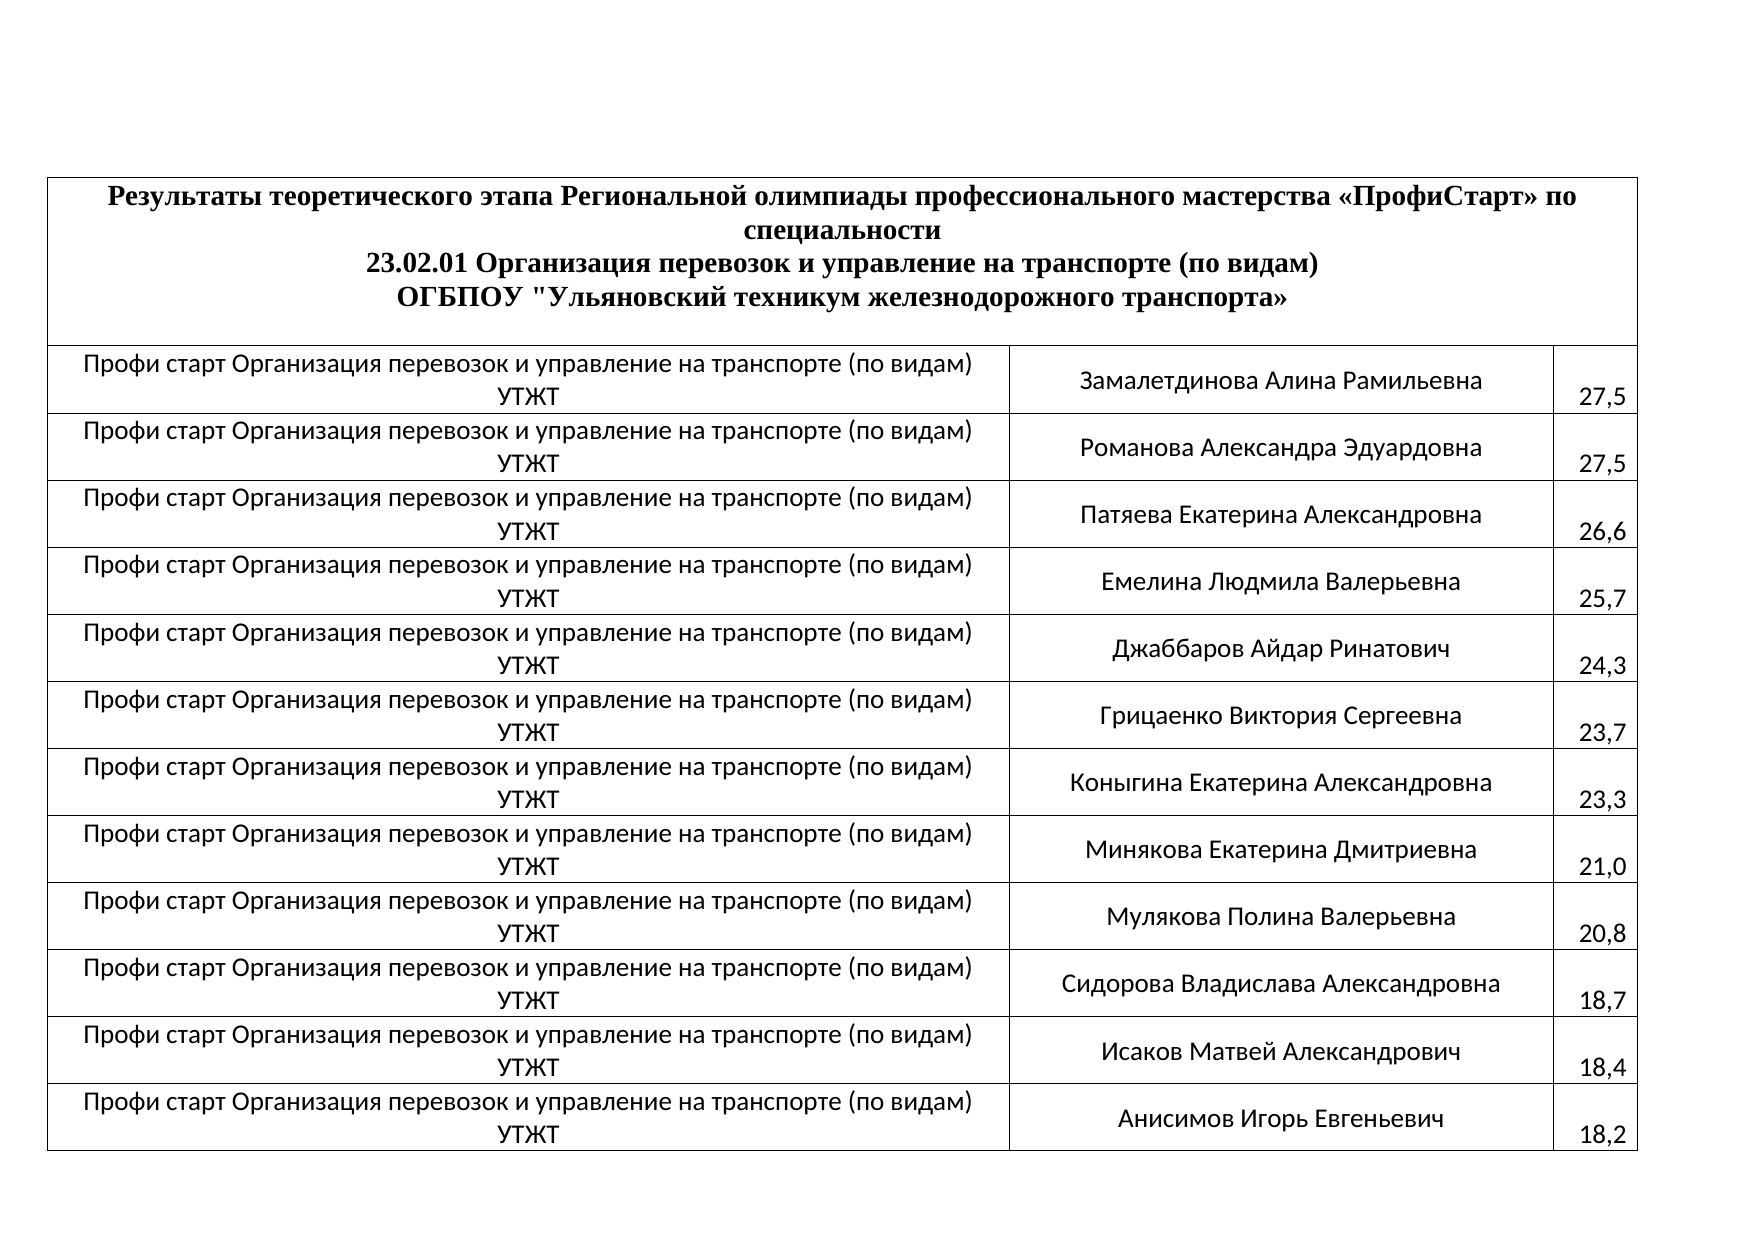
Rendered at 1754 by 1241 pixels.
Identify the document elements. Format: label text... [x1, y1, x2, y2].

table_cell 18,2 [1554, 1084, 1637, 1150]
table_cell Профи старт Организация перевозок и управление на транспорте (по видам) УТЖТ [48, 950, 1009, 1016]
table_cell Профи старт Организация перевозок и управление на транспорте (по видам) УТЖТ [48, 883, 1009, 949]
table_cell Грицаенко Виктория Сергеевна [1010, 682, 1553, 748]
table_cell 20,8 [1554, 883, 1637, 949]
table_cell Емелина Людмила Валерьевна [1010, 548, 1553, 614]
table_cell 23,3 [1554, 749, 1637, 815]
table_cell 18,4 [1554, 1017, 1637, 1083]
table_cell Профи старт Организация перевозок и управление на транспорте (по видам) УТЖТ [48, 481, 1009, 547]
table_cell Профи старт Организация перевозок и управление на транспорте (по видам) УТЖТ [48, 682, 1009, 748]
table_cell Мулякова Полина Валерьевна [1010, 883, 1553, 949]
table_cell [48, 1017, 1009, 1083]
table_cell Патяева Екатерина Александровна [1010, 481, 1553, 547]
table_cell 27,5 [1554, 414, 1637, 479]
table_cell 23,7 [1554, 682, 1637, 748]
table_header Результаты теоретического этапа Региональной олимпиады профессионального мастерства «ПрофиСтарт» по специальности 23.02.01 Организация перевозок и управление на транспорте (по видам) ОГБПОУ "Ульяновский техникум железнодорожного транспорта» [48, 178, 1637, 345]
table_cell Профи старт Организация перевозок и управление на транспорте (по видам) УТЖТ [48, 346, 1009, 412]
table_cell 25,7 [1554, 548, 1637, 614]
table_cell Романова Александра Эдуардовна [1010, 414, 1553, 479]
table_cell Анисимов Игорь Евгеньевич [1010, 1084, 1553, 1150]
table_cell Профи старт Организация перевозок и управление на транспорте (по видам) УТЖТ [48, 816, 1009, 882]
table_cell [48, 1084, 1009, 1150]
table_cell 21,0 [1554, 816, 1637, 882]
table_cell Сидорова Владислава Александровна [1010, 950, 1553, 1016]
table_cell 27,5 [1554, 346, 1637, 412]
table_cell Исаков Матвей Александрович [1010, 1017, 1553, 1083]
table_cell Профи старт Организация перевозок и управление на транспорте (по видам) УТЖТ [48, 749, 1009, 815]
table_cell Джаббаров Айдар Ринатович [1010, 615, 1553, 681]
table_cell Минякова Екатерина Дмитриевна [1010, 816, 1553, 882]
table_cell Профи старт Организация перевозок и управление на транспорте (по видам) УТЖТ [48, 615, 1009, 681]
table_cell Профи старт Организация перевозок и управление на транспорте (по видам) УТЖТ [48, 414, 1009, 479]
table_cell Коныгина Екатерина Александровна [1010, 749, 1553, 815]
table_cell Профи старт Организация перевозок и управление на транспорте (по видам) УТЖТ [48, 548, 1009, 614]
table_cell Замалетдинова Алина Рамильевна [1010, 346, 1553, 412]
table_cell 26,6 [1554, 481, 1637, 547]
table_cell 24,3 [1554, 615, 1637, 681]
table_cell 18,7 [1554, 950, 1637, 1016]
